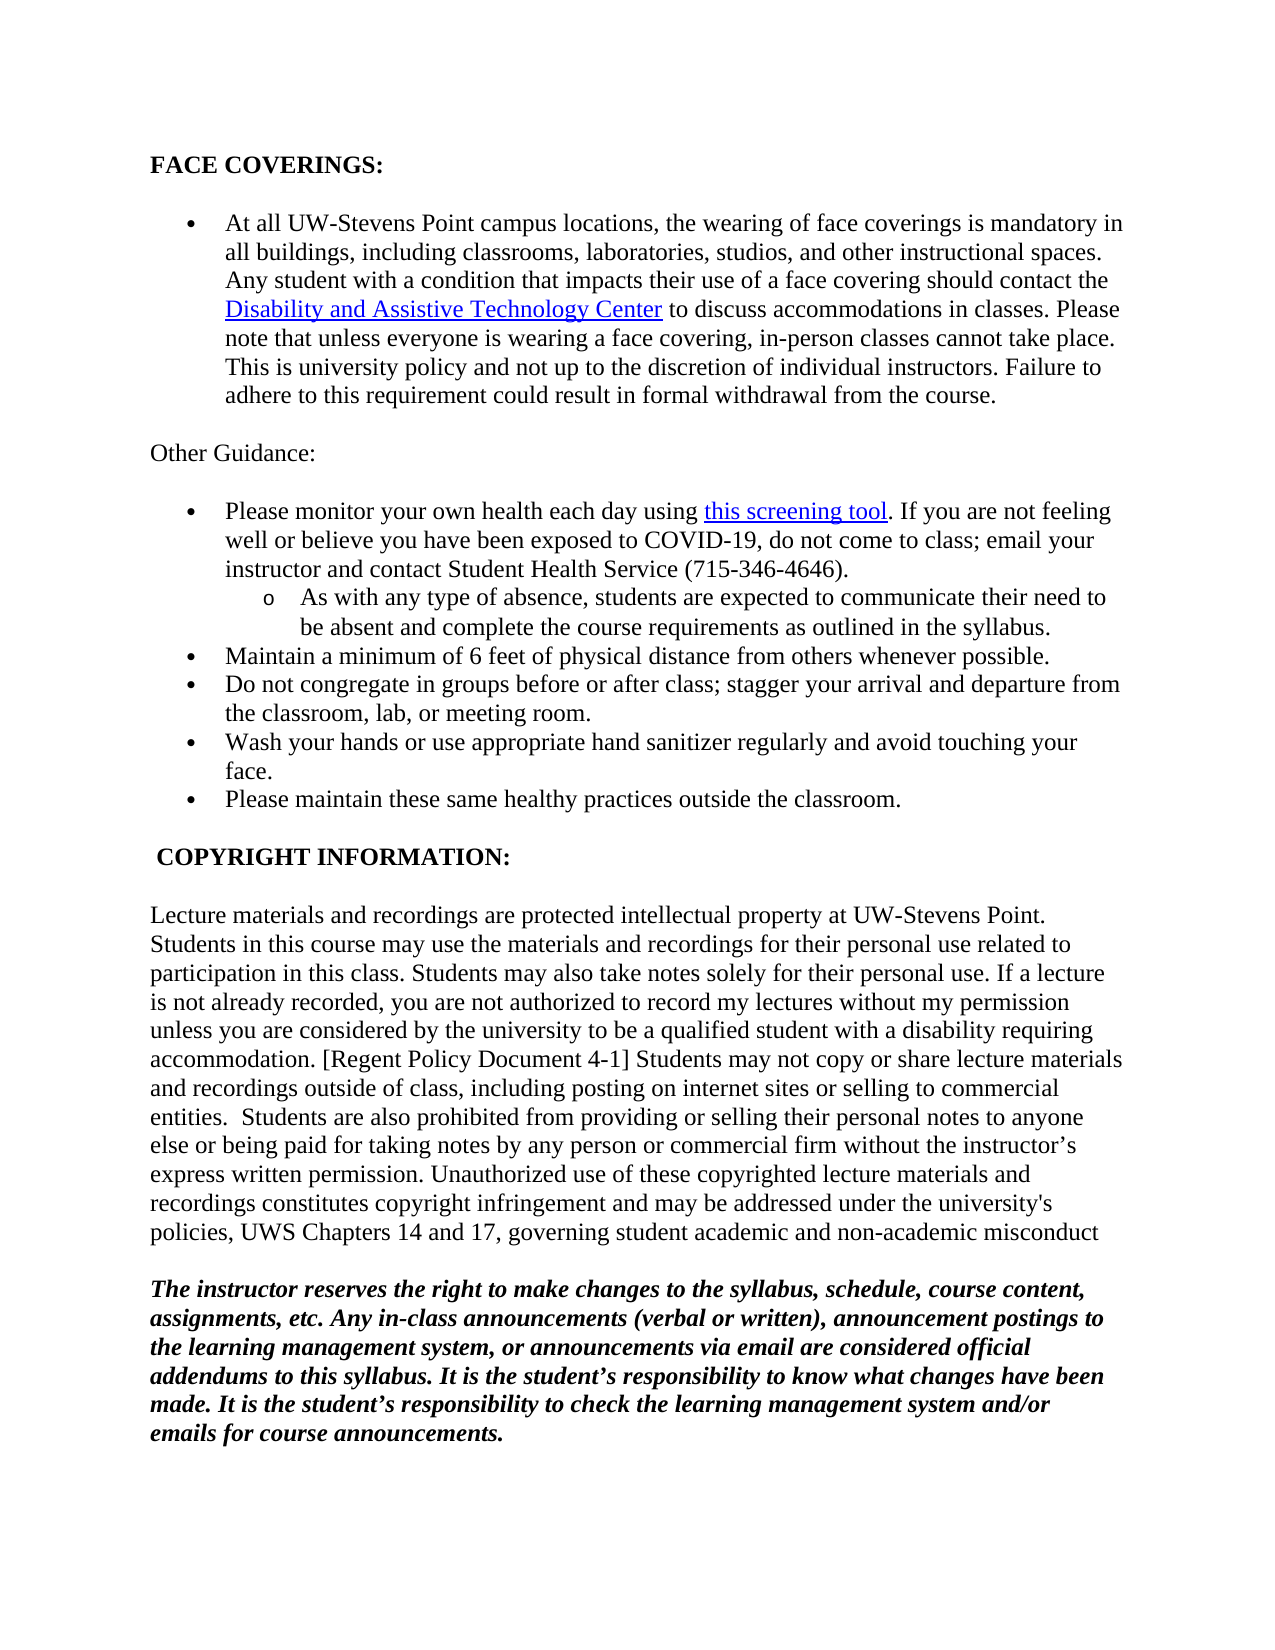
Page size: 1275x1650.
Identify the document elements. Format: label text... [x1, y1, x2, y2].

list Please monitor your own health each day using this screening tool. If you are not feeling well or believe you have been exposed to COVID-19, do not come to class; email your instructor and contact Student Health Service (715-346-4646). [187, 496, 1125, 582]
list As with any type of absence, students are expected to communicate their need to be absent and complete the course requirements as outlined in the syllabus. [262, 582, 1125, 641]
list Do not congregate in groups before or after class; stagger your arrival and departure from the classroom, lab, or meeting room. [187, 669, 1125, 727]
list At all UW-Stevens Point campus locations, the wearing of face coverings is mandatory in all buildings, including classrooms, laboratories, studios, and other instructional spaces. Any student with a condition that impacts their use of a face covering should contact the Disability and Assistive Technology Center to discuss accommodations in classes. Please note that unless everyone is wearing a face covering, in-person classes cannot take place. This is university policy and not up to the discretion of individual instructors. Failure to adhere to this requirement could result in formal withdrawal from the course. [187, 208, 1125, 409]
text The instructor reserves the right to make changes to the syllabus, schedule, course content, assignments, etc. Any in-class announcements (verbal or written), announcement postings to the learning management system, or announcements via email are considered official addendums to this syllabus. It is the student’s responsibility to know what changes have been made. It is the student’s responsibility to check the learning management system and/or emails for course announcements. [150, 1274, 1125, 1447]
list Maintain a minimum of 6 feet of physical distance from others whenever possible. [187, 641, 1125, 669]
text Other Guidance: [150, 438, 1125, 467]
text COPYRIGHT INFORMATION: [150, 842, 1125, 871]
list Please maintain these same healthy practices outside the classroom. [187, 784, 1125, 813]
list Wash your hands or use appropriate hand sanitizer regularly and avoid touching your face. [187, 727, 1125, 784]
text Lecture materials and recordings are protected intellectual property at UW-Stevens Point. Students in this course may use the materials and recordings for their personal use related to participation in this class. Students may also take notes solely for their personal use. If a lecture is not already recorded, you are not authorized to record my lectures without my permission unless you are considered by the university to be a qualified student with a disability requiring accommodation. [Regent Policy Document 4-1] Students may not copy or share lecture materials and recordings outside of class, including posting on internet sites or selling to commercial entities. Students are also prohibited from providing or selling their personal notes to anyone else or being paid for taking notes by any person or commercial firm without the instructor’s express written permission. Unauthorized use of these copyrighted lecture materials and recordings constitutes copyright infringement and may be addressed under the university's policies, UWS Chapters 14 and 17, governing student academic and non-academic misconduct [150, 900, 1125, 1245]
text FACE COVERINGS: [150, 150, 1125, 179]
